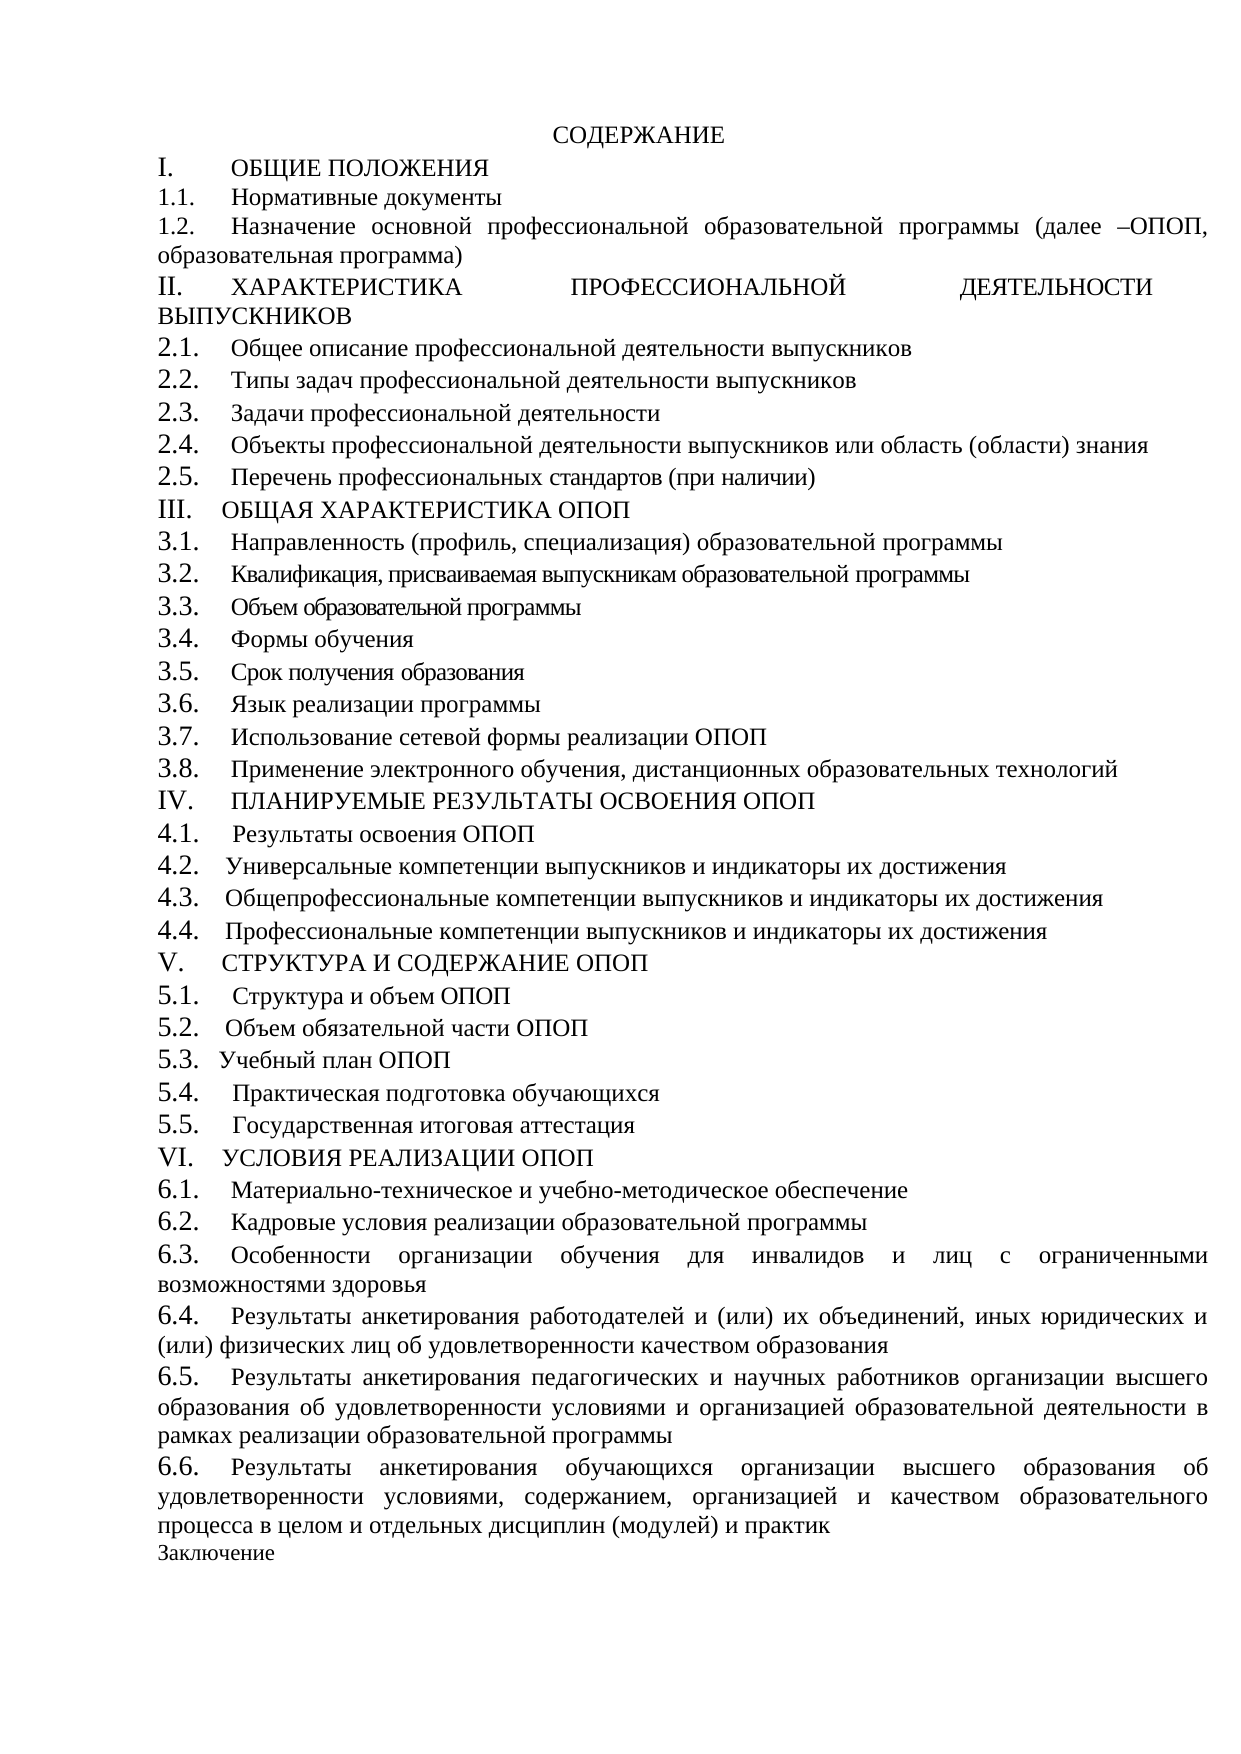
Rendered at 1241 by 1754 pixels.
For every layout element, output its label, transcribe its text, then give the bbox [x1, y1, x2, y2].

list Срок получения образования [157, 654, 1209, 686]
list ХАРАКТЕРИСТИКА ПРОФЕССИОНАЛЬНОЙ ДЕЯТЕЛЬНОСТИ ВЫПУСКНИКОВ [157, 269, 1209, 330]
list Объем образовательной программы [157, 589, 1209, 621]
list Формы обучения [157, 621, 1209, 654]
list Объекты профессиональной деятельности выпускников или область (области) знания [157, 427, 1209, 459]
list Материально-техническое и учебно-методическое обеспечение [157, 1172, 1209, 1204]
text Заключение [157, 1539, 1209, 1565]
list Направленность (профиль, специализация) образовательной программы [157, 524, 1209, 557]
list ОБЩАЯ ХАРАКТЕРИСТИКА ОПОП [157, 492, 1209, 524]
list Государственная итоговая аттестация [157, 1107, 1209, 1140]
list Профессиональные компетенции выпускников и индикаторы их достижения [157, 913, 1209, 945]
list Общее описание профессиональной деятельности выпускников [157, 330, 1209, 362]
list Результаты анкетирования обучающихся организации высшего образования об удовлетворенности условиями, содержанием, организацией и качеством образовательного процесса в целом и отдельных дисциплин (модулей) и практик [157, 1449, 1209, 1539]
list Типы задач профессиональной деятельности выпускников [157, 362, 1209, 394]
list Кадровые условия реализации образовательной программы [157, 1204, 1209, 1237]
list Структура и объем ОПОП [157, 978, 1209, 1010]
list УСЛОВИЯ РЕАЛИЗАЦИИ ОПОП [157, 1140, 1209, 1172]
list Задачи профессиональной деятельности [157, 394, 1209, 427]
list Общепрофессиональные компетенции выпускников и индикаторы их достижения [157, 881, 1209, 913]
list Использование сетевой формы реализации ОПОП [157, 718, 1209, 751]
list Универсальные компетенции выпускников и индикаторы их достижения [157, 848, 1209, 881]
list Перечень профессиональных стандартов (при наличии) [157, 459, 1209, 492]
text СОДЕРЖАНИЕ [552, 118, 1209, 150]
list СТРУКТУРА И СОДЕРЖАНИЕ ОПОП [157, 945, 1209, 978]
list ПЛАНИРУЕМЫЕ РЕЗУЛЬТАТЫ ОСВОЕНИЯ ОПОП [157, 783, 1209, 816]
list Нормативные документы [157, 182, 1209, 211]
list Назначение основной профессиональной образовательной программы (далее –ОПОП, образовательная программа) [157, 211, 1209, 269]
list Результаты анкетирования педагогических и научных работников организации высшего образования об удовлетворенности условиями и организацией образовательной деятельности в рамках реализации образовательной программы [157, 1359, 1209, 1449]
list Результаты освоения ОПОП [157, 816, 1209, 848]
list Практическая подготовка обучающихся [157, 1075, 1209, 1107]
list Особенности организации обучения для инвалидов и лиц с ограниченными возможностями здоровья [157, 1237, 1209, 1298]
list Язык реализации программы [157, 686, 1209, 718]
list Учебный план ОПОП [157, 1042, 1209, 1075]
list ОБЩИЕ ПОЛОЖЕНИЯ [157, 150, 1209, 182]
list Квалификация, присваиваемая выпускникам образовательной программы [157, 557, 1209, 589]
list Результаты анкетирования работодателей и (или) их объединений, иных юридических и (или) физических лиц об удовлетворенности качеством образования [157, 1298, 1209, 1359]
list Объем обязательной части ОПОП [157, 1010, 1209, 1042]
list Применение электронного обучения, дистанционных образовательных технологий [157, 751, 1209, 783]
